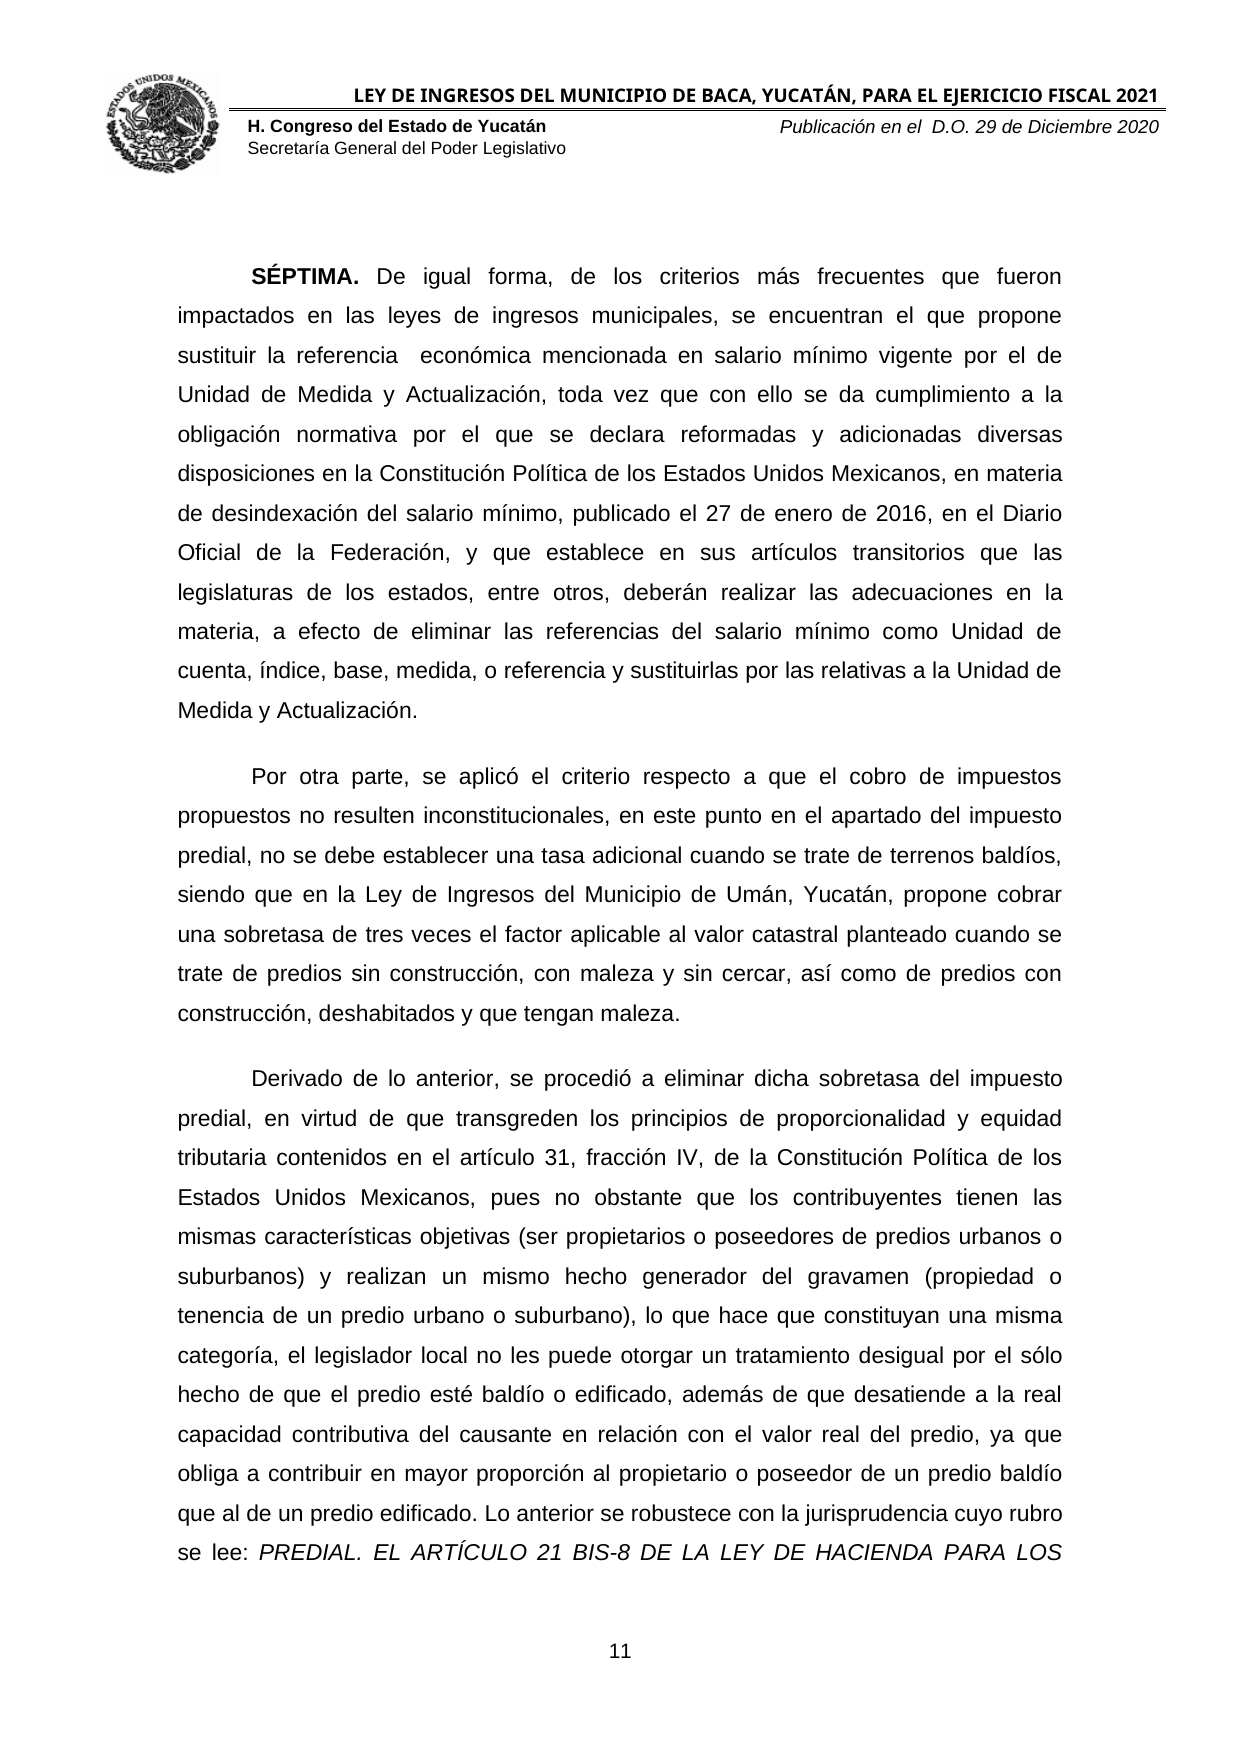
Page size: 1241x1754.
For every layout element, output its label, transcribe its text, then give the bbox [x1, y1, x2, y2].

text SÉPTIMA. De igual forma, de los criterios más frecuentes que fueron impactados en las leyes de ingresos municipales, se encuentran el que propone sustituir la referencia económica mencionada en salario mínimo vigente por el de Unidad de Medida y Actualización, toda vez que con ello se da cumplimiento a la obligación normativa por el que se declara reformadas y adicionadas diversas disposiciones en la Constitución Política de los Estados Unidos Mexicanos, en materia de desindexación del salario mínimo, publicado el 27 de enero de 2016, en el Diario Oficial de la Federación, y que establece en sus artículos transitorios que las legislaturas de los estados, entre otros, deberán realizar las adecuaciones en la materia, a efecto de eliminar las referencias del salario mínimo como Unidad de cuenta, índice, base, medida, o referencia y sustituirlas por las relativas a la Unidad de Medida y Actualización. [177, 263, 1063, 723]
text Por otra parte, se aplicó el criterio respecto a que el cobro de impuestos propuestos no resulten inconstitucionales, en este punto en el apartado del impuesto predial, no se debe establecer una tasa adicional cuando se trate de terrenos baldíos, siendo que en la Ley de Ingresos del Municipio de Umán, Yucatán, propone cobrar una sobretasa de tres veces el factor aplicable al valor catastral planteado cuando se trate de predios sin construcción, con maleza y sin cercar, así como de predios con construcción, deshabitados y que tengan maleza. [177, 763, 1063, 1026]
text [177, 1065, 1063, 1566]
